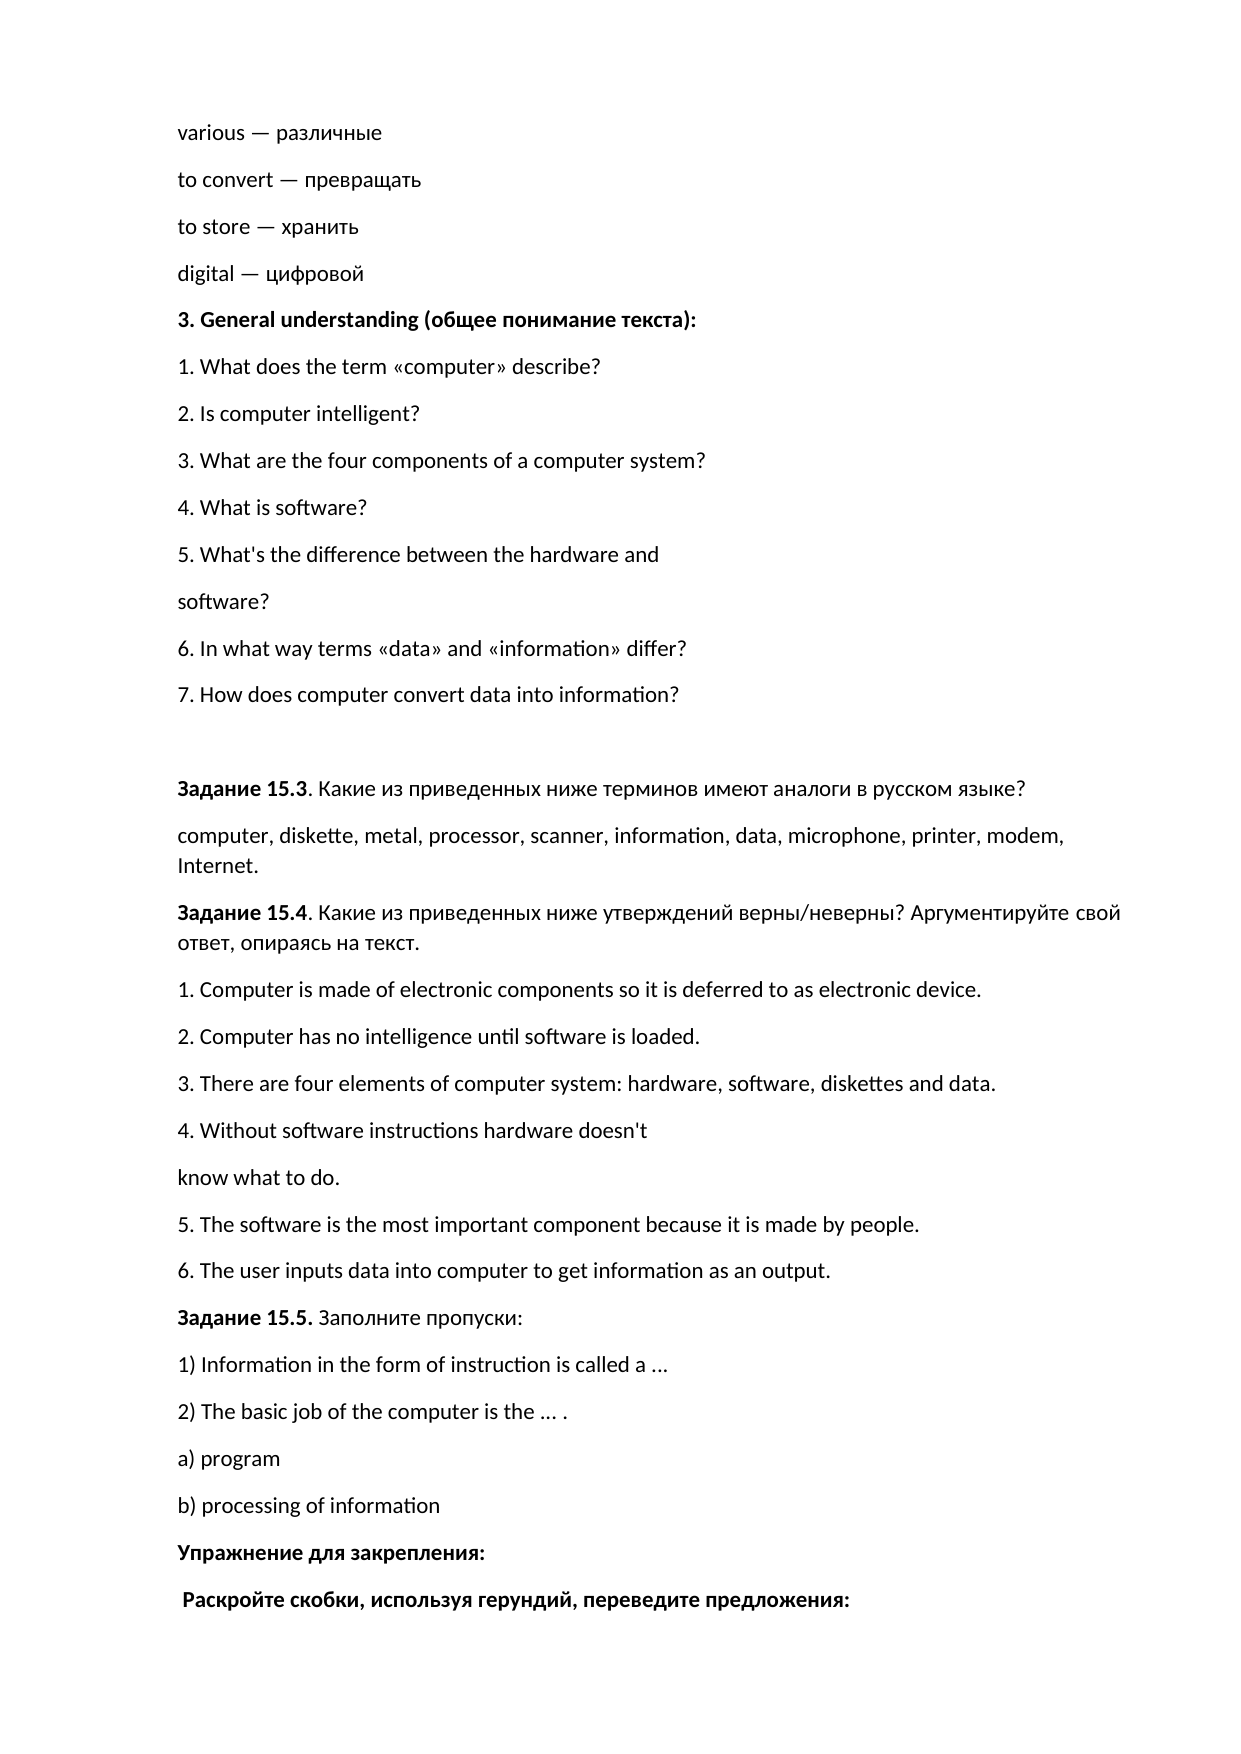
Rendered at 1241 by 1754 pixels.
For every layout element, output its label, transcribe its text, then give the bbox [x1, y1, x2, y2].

text various — различные [177, 118, 1152, 146]
text Задание 15.5. Заполните пропуски: [177, 1303, 1152, 1332]
text 1) Information in the form of instruction is called a ... [177, 1350, 1152, 1378]
text b) processing of information [177, 1491, 1152, 1519]
text Задание 15.3. Какие из приведенных ниже терминов имеют аналоги в русском языке? [177, 774, 1152, 802]
text a) program [177, 1444, 1152, 1472]
text know what to do. [177, 1163, 1152, 1191]
text to store — хранить [177, 212, 1152, 240]
text to convert — превращать [177, 165, 1152, 193]
text 7. How does computer convert data into information? [177, 681, 1152, 709]
text 5. What's the difference between the hardware and [177, 540, 1152, 568]
text 3. What are the four components of a computer system? [177, 446, 1152, 474]
text software? [177, 587, 1152, 615]
text Задание 15.4. Какие из приведенных ниже утверждений верны/неверны? Аргументируйте свой ответ, опираясь на текст. [177, 898, 1152, 957]
text 1. What does the term «computer» describe? [177, 352, 1152, 381]
text 2) The basic job of the computer is the ... . [177, 1397, 1152, 1425]
text 6. In what way terms «data» and «information» differ? [177, 634, 1152, 662]
text 4. What is software? [177, 493, 1152, 521]
text 2. Is computer intelligent? [177, 399, 1152, 427]
text 2. Computer has no intelligence until software is loaded. [177, 1022, 1152, 1050]
text digital — цифровой [177, 259, 1152, 287]
text 1. Computer is made of electronic components so it is deferred to as electronic device. [177, 975, 1152, 1003]
text Упражнение для закрепления: [177, 1538, 1152, 1566]
text computer, diskette, metal, processor, scanner, information, data, microphone, printer, modem, Internet. [177, 821, 1152, 879]
text Раскройте скобки, используя герундий, переведите предложения: [177, 1585, 1152, 1613]
text 4. Without software instructions hardware doesn't [177, 1116, 1152, 1144]
text 6. The user inputs data into computer to get information as an output. [177, 1257, 1152, 1285]
text 3. General understanding (общее понимание текста): [177, 306, 1152, 334]
text 5. The software is the most important component because it is made by people. [177, 1210, 1152, 1238]
text 3. There are four elements of computer system: hardware, software, diskettes and data. [177, 1069, 1152, 1097]
